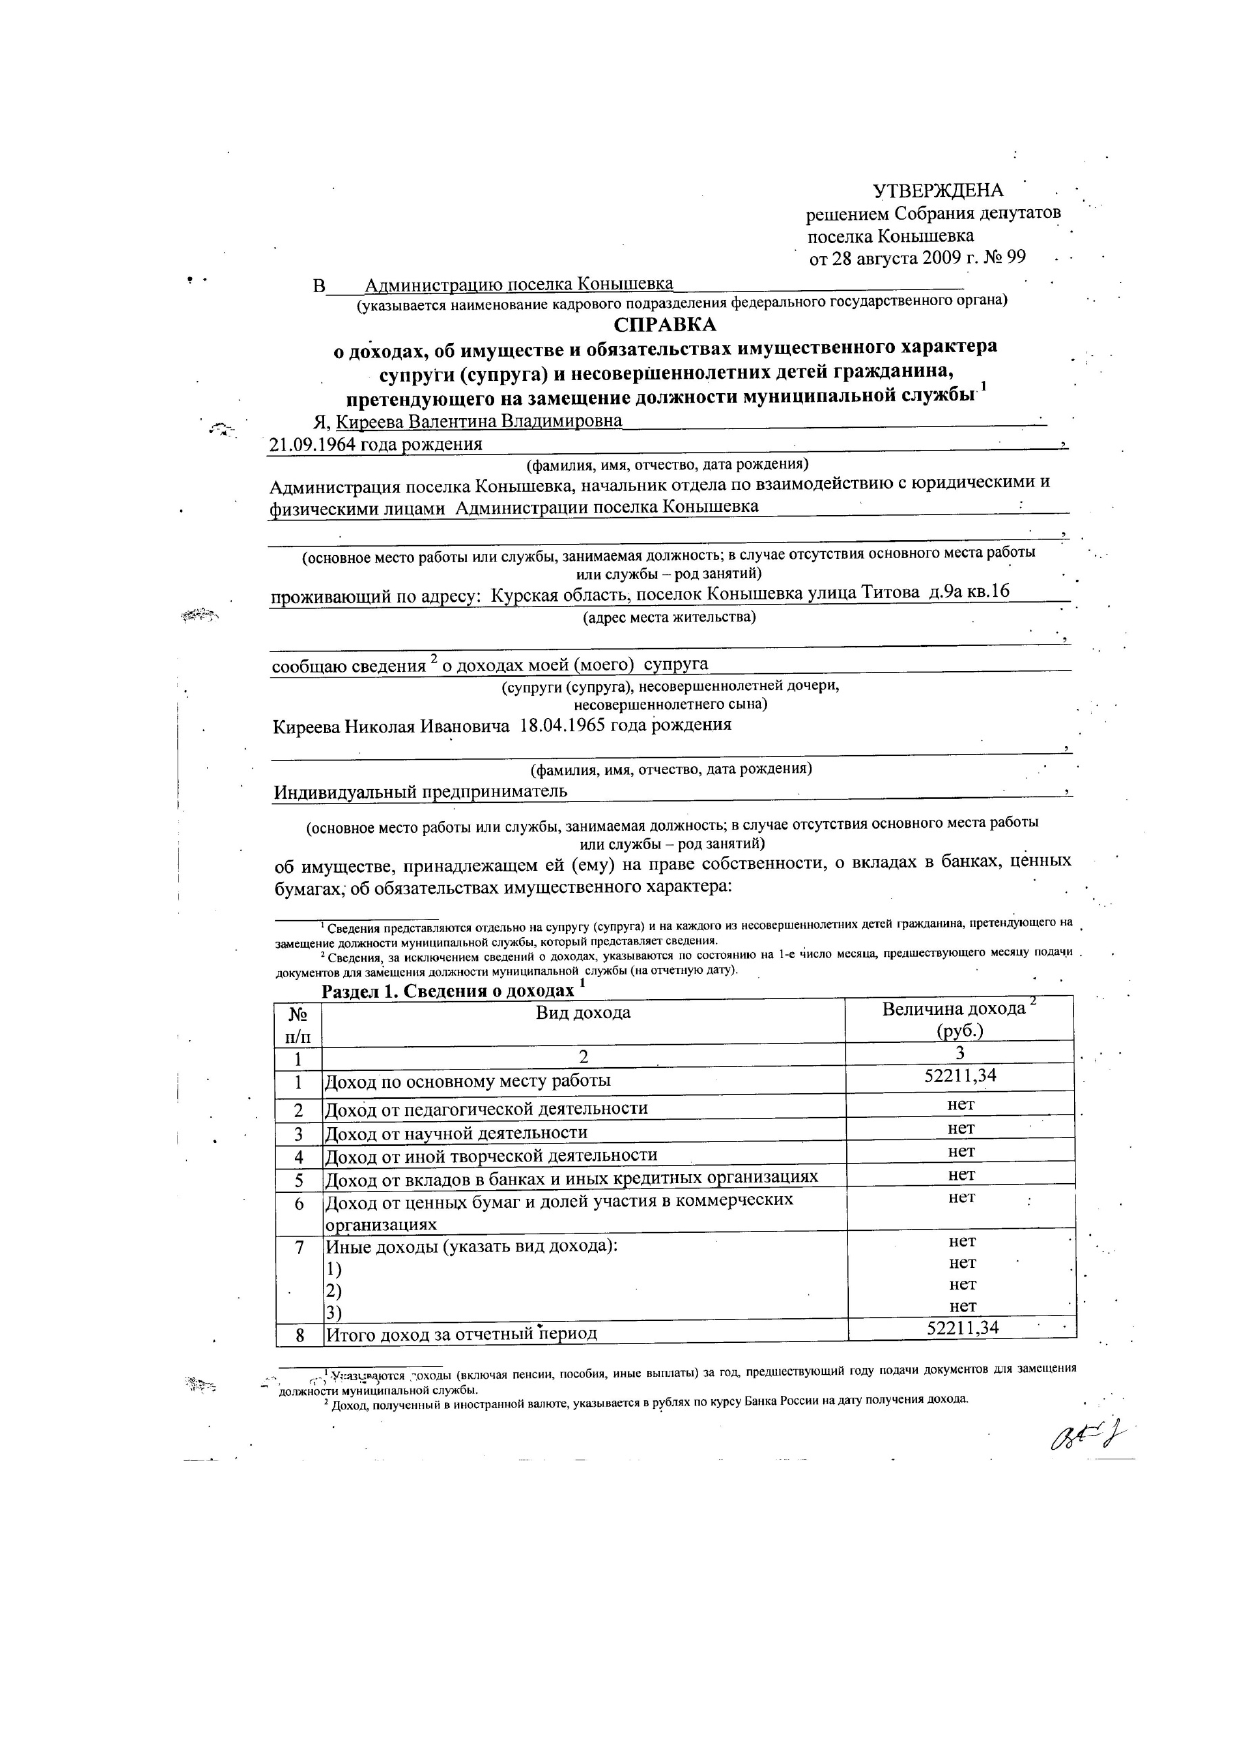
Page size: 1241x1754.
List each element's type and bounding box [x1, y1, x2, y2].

picture [177, 118, 1149, 1461]
